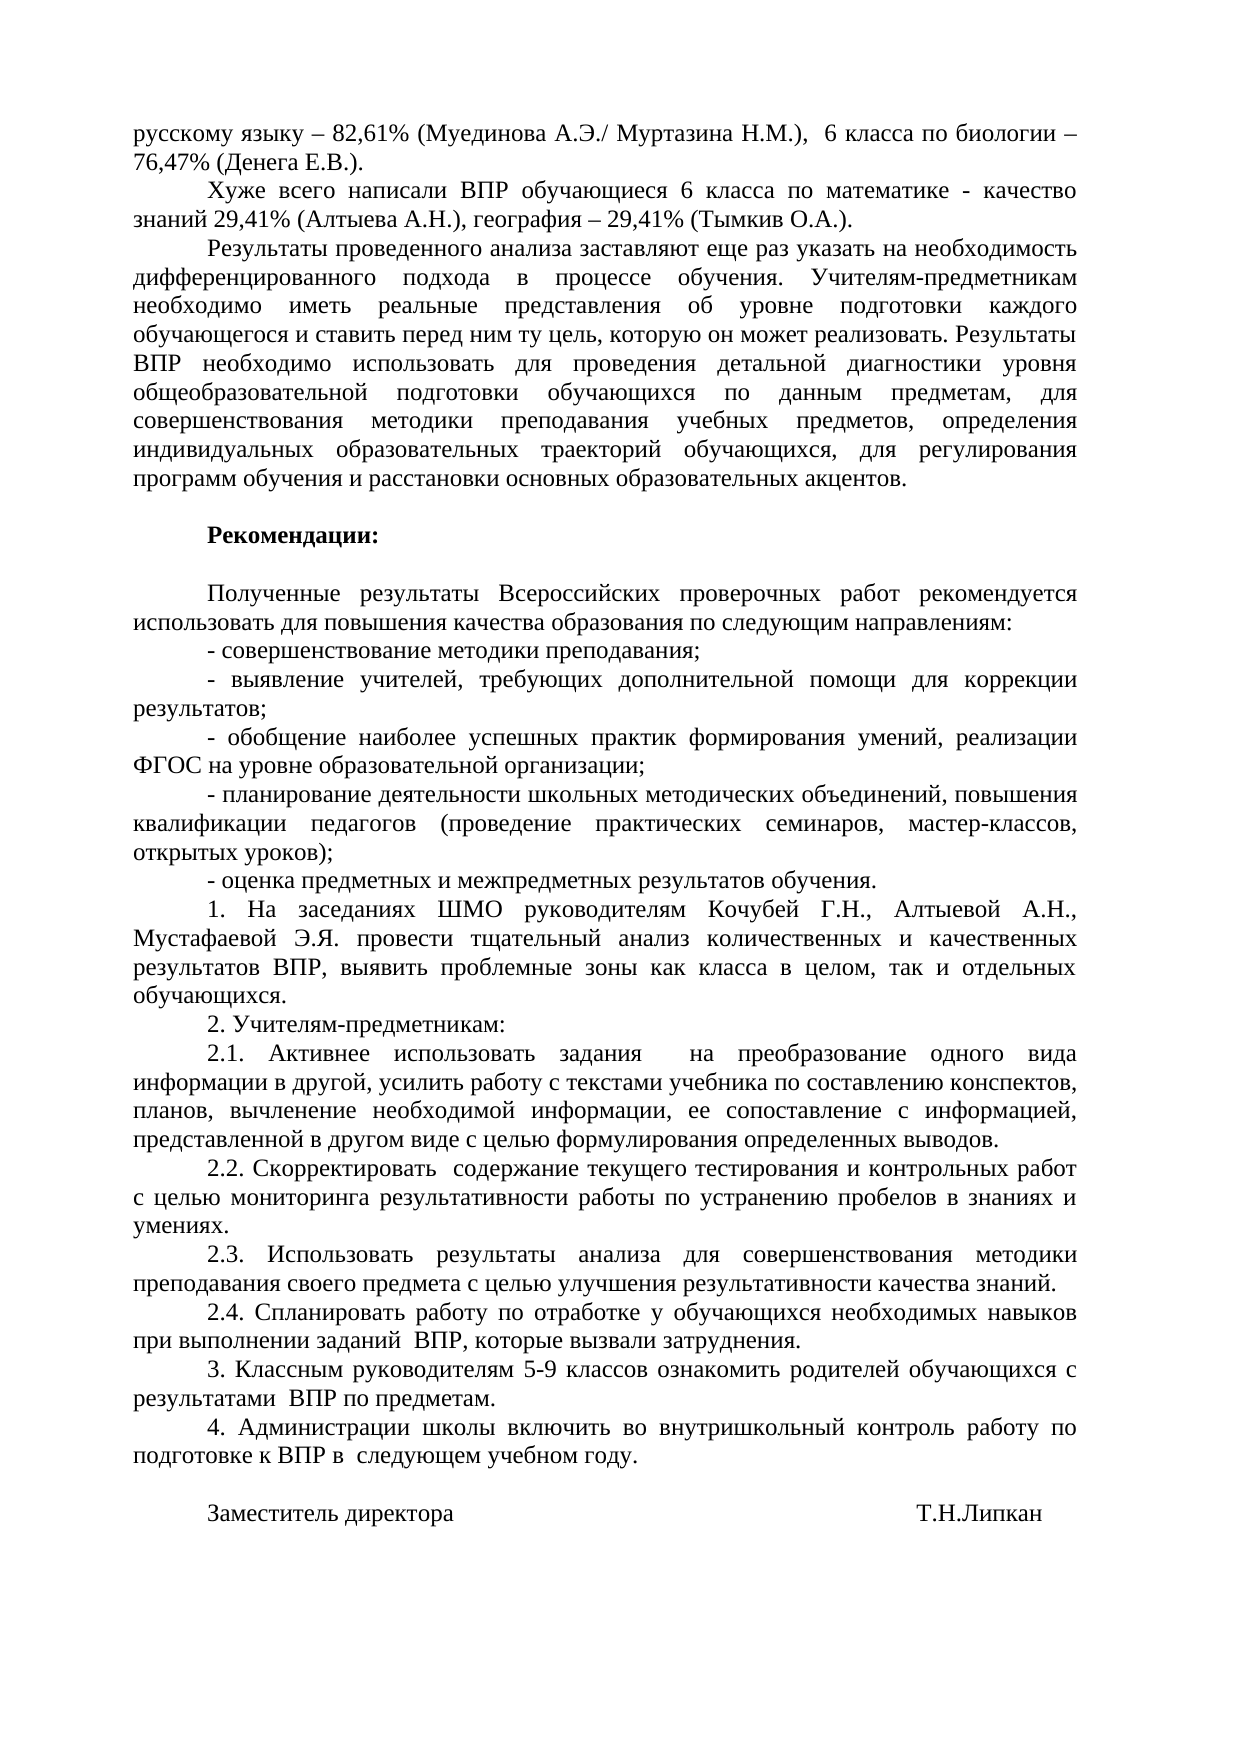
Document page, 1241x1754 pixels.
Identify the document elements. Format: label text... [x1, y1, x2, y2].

text Полученные результаты Всероссийских проверочных работ рекомендуется использовать для повышения качества образования по следующим направлениям: [133, 578, 1078, 636]
text 4. Администрации школы включить во внутришкольный контроль работу по подготовке к ВПР в следующем учебном году. [133, 1412, 1078, 1469]
text Заместитель директора Т.Н.Липкан [133, 1498, 1078, 1527]
text 1. На заседаниях ШМО руководителям Кочубей Г.Н., Алтыевой А.Н., Мустафаевой Э.Я. провести тщательный анализ количественных и качественных результатов ВПР, выявить проблемные зоны как класса в целом, так и отдельных обучающихся. [133, 894, 1078, 1009]
text 2. Учителям-предметникам: [133, 1009, 1078, 1038]
text 2.2. Скорректировать содержание текущего тестирования и контрольных работ с целью мониторинга результативности работы по устранению пробелов в знаниях и умениях. [133, 1153, 1078, 1239]
text 3. Классным руководителям 5-9 классов ознакомить родителей обучающихся с результатами ВПР по предметам. [133, 1354, 1078, 1412]
text Рекомендации: [133, 521, 1078, 549]
text - планирование деятельности школьных методических объединений, повышения квалификации педагогов (проведение практических семинаров, мастер-классов, открытых уроков); [133, 779, 1078, 866]
text - совершенствование методики преподавания; [133, 636, 1078, 664]
text Хуже всего написали ВПР обучающиеся 6 класса по математике - качество знаний 29,41% (Алтыева А.Н.), география – 29,41% (Тымкив О.А.). [133, 176, 1078, 233]
text 2.4. Спланировать работу по отработке у обучающихся необходимых навыков при выполнении заданий ВПР, которые вызвали затруднения. [133, 1297, 1078, 1354]
text - выявление учителей, требующих дополнительной помощи для коррекции результатов; [133, 664, 1078, 722]
text 2.3. Использовать результаты анализа для совершенствования методики преподавания своего предмета с целью улучшения результативности качества знаний. [133, 1239, 1078, 1297]
text Результаты проведенного анализа заставляют еще раз указать на необходимость дифференцированного подхода в процессе обучения. Учителям-предметникам необходимо иметь реальные представления об уровне подготовки каждого обучающегося и ставить перед ним ту цель, которую он может реализовать. Результаты ВПР необходимо использовать для проведения детальной диагностики уровня общеобразовательной подготовки обучающихся по данным предметам, для совершенствования методики преподавания учебных предметов, определения индивидуальных образовательных траекторий обучающихся, для регулирования программ обучения и расстановки основных образовательных акцентов. [133, 233, 1078, 492]
text - оценка предметных и межпредметных результатов обучения. [133, 866, 1078, 894]
text - обобщение наиболее успешных практик формирования умений, реализации ФГОС на уровне образовательной организации; [133, 722, 1078, 779]
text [133, 118, 1078, 176]
text 2.1. Активнее использовать задания на преобразование одного вида информации в другой, усилить работу с текстами учебника по составлению конспектов, планов, вычленение необходимой информации, ее сопоставление с информацией, представленной в другом виде с целью формулирования определенных выводов. [133, 1038, 1078, 1153]
